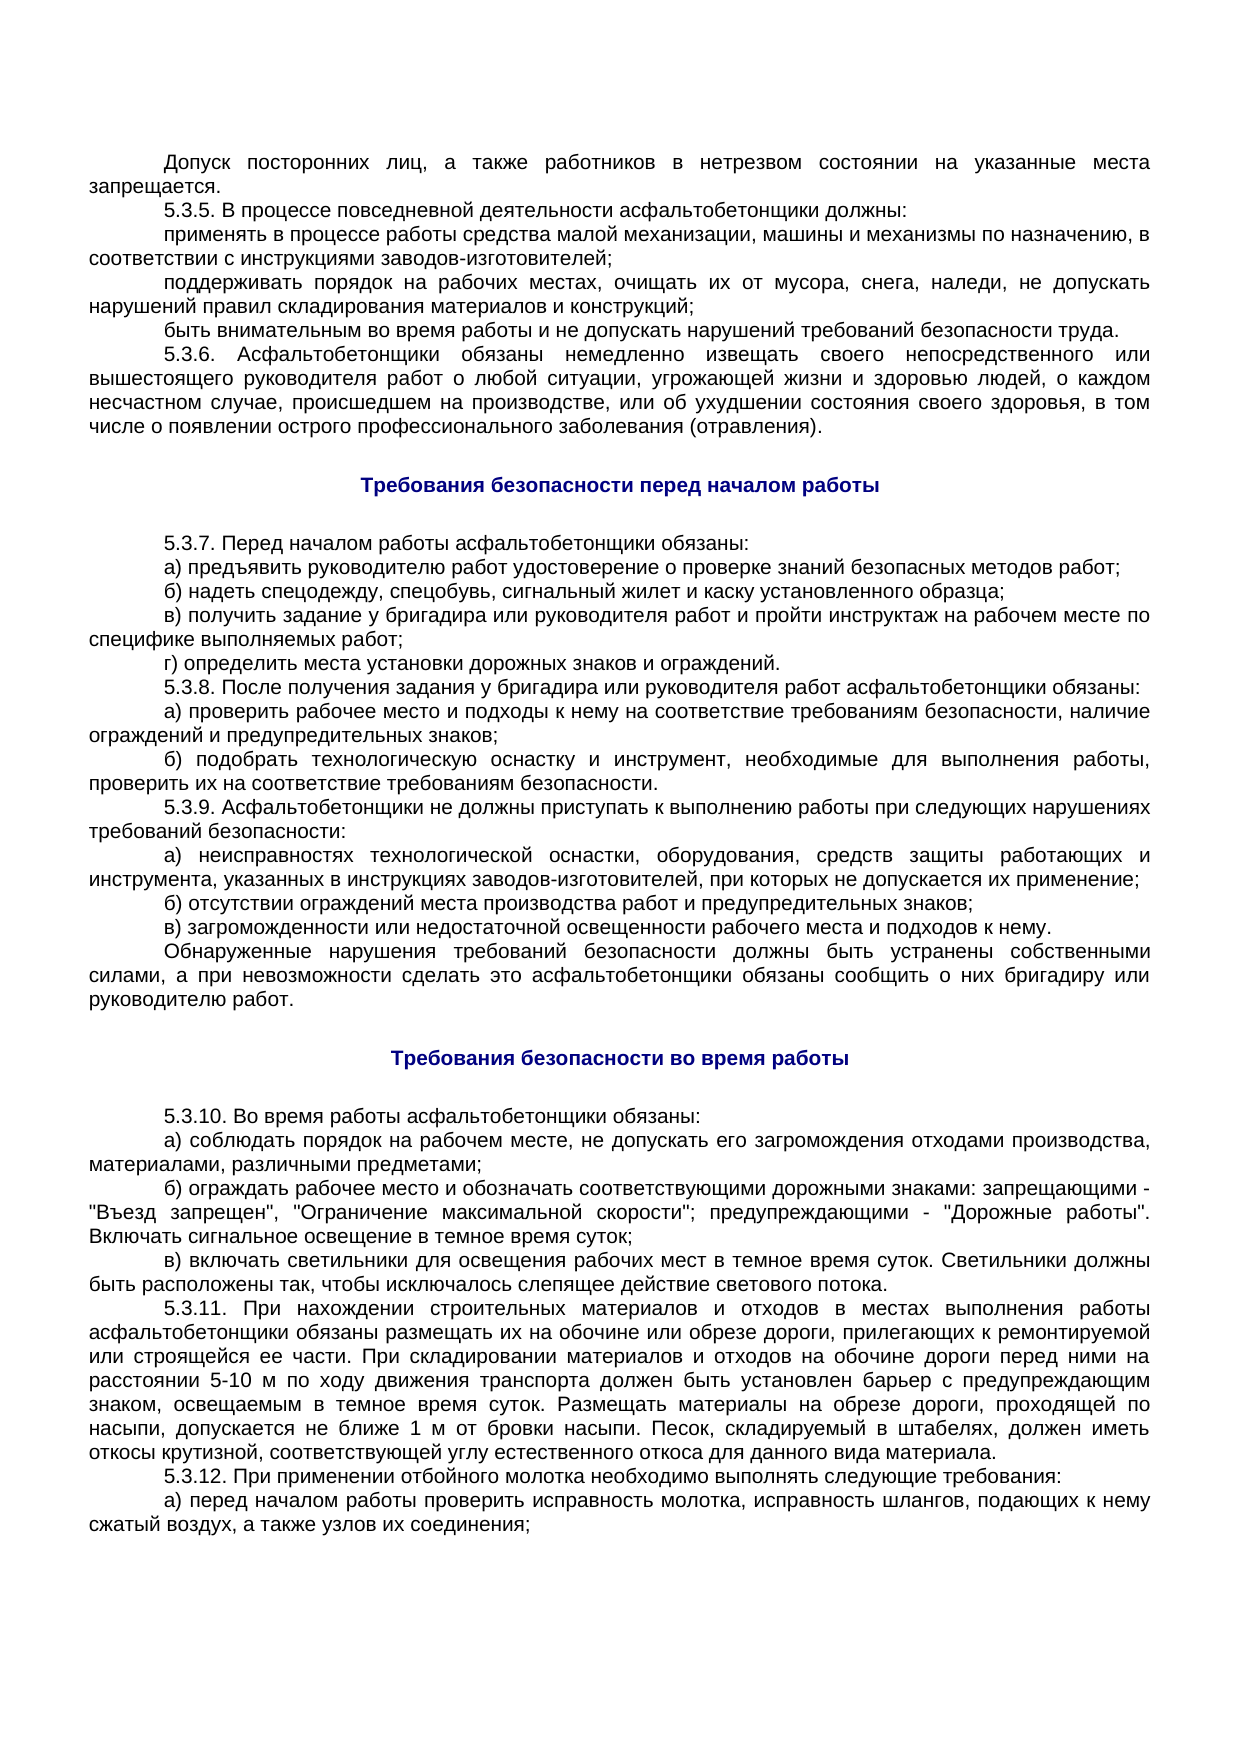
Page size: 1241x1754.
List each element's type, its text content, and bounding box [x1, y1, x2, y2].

text 5.3.6. Асфальтобетонщики обязаны немедленно извещать своего непосредственного или вышестоящего руководителя работ о любой ситуации, угрожающей жизни и здоровью людей, о каждом несчастном случае, происшедшем на производстве, или об ухудшении состояния своего здоровья, в том числе о появлении острого профессионального заболевания (отравления). [88, 342, 1152, 437]
text 5.3.9. Асфальтобетонщики не должны приступать к выполнению работы при следующих нарушениях требований безопасности: [88, 795, 1152, 843]
text а) перед началом работы проверить исправность молотка, исправность шлангов, подающих к нему сжатый воздух, а также узлов их соединения; [88, 1487, 1152, 1535]
text б) подобрать технологическую оснастку и инструмент, необходимые для выполнения работы, проверить их на соответствие требованиям безопасности. [88, 747, 1152, 795]
text 5.3.12. При применении отбойного молотка необходимо выполнять следующие требования: [88, 1463, 1152, 1487]
list Требования безопасности во время работы [88, 1045, 1152, 1069]
text б) отсутствии ограждений места производства работ и предупредительных знаков; [88, 891, 1152, 914]
text Обнаруженные нарушения требований безопасности должны быть устранены собственными силами, а при невозможности сделать это асфальтобетонщики обязаны сообщить о них бригадиру или руководителю работ. [88, 938, 1152, 1010]
text в) включать светильники для освещения рабочих мест в темное время суток. Светильники должны быть расположены так, чтобы исключалось слепящее действие светового потока. [88, 1248, 1152, 1296]
text 5.3.7. Перед началом работы асфальтобетонщики обязаны: [88, 531, 1152, 555]
text 5.3.5. В процессе повседневной деятельности асфальтобетонщики должны: [88, 198, 1152, 222]
text Допуск посторонних лиц, а также работников в нетрезвом состоянии на указанные места запрещается. [88, 150, 1152, 198]
text а) неисправностях технологической оснастки, оборудования, средств защиты работающих и инструмента, указанных в инструкциях заводов-изготовителей, при которых не допускается их применение; [88, 843, 1152, 891]
text в) загроможденности или недостаточной освещенности рабочего места и подходов к нему. [88, 914, 1152, 938]
text а) проверить рабочее место и подходы к нему на соответствие требованиям безопасности, наличие ограждений и предупредительных знаков; [88, 699, 1152, 747]
text в) получить задание у бригадира или руководителя работ и пройти инструктаж на рабочем месте по специфике выполняемых работ; [88, 603, 1152, 651]
text б) ограждать рабочее место и обозначать соответствующими дорожными знаками: запрещающими - "Въезд запрещен", "Ограничение максимальной скорости"; предупреждающими - "Дорожные работы". Включать сигнальное освещение в темное время суток; [88, 1176, 1152, 1248]
text быть внимательным во время работы и не допускать нарушений требований безопасности труда. [88, 318, 1152, 342]
text 5.3.8. После получения задания у бригадира или руководителя работ асфальтобетонщики обязаны: [88, 675, 1152, 699]
text г) определить места установки дорожных знаков и ограждений. [88, 651, 1152, 675]
text 5.3.11. При нахождении строительных материалов и отходов в местах выполнения работы асфальтобетонщики обязаны размещать их на обочине или обрезе дороги, прилегающих к ремонтируемой или строящейся ее части. При складировании материалов и отходов на обочине дороги перед ними на расстоянии 5-10 м по ходу движения транспорта должен быть установлен барьер с предупреждающим знаком, освещаемым в темное время суток. Размещать материалы на обрезе дороги, проходящей по насыпи, допускается не ближе 1 м от бровки насыпи. Песок, складируемый в штабелях, должен иметь откосы крутизной, соответствующей углу естественного откоса для данного вида материала. [88, 1296, 1152, 1463]
text а) предъявить руководителю работ удостоверение о проверке знаний безопасных методов работ; [88, 555, 1152, 579]
text а) соблюдать порядок на рабочем месте, не допускать его загромождения отходами производства, материалами, различными предметами; [88, 1128, 1152, 1176]
text поддерживать порядок на рабочих местах, очищать их от мусора, снега, наледи, не допускать нарушений правил складирования материалов и конструкций; [88, 270, 1152, 318]
text применять в процессе работы средства малой механизации, машины и механизмы по назначению, в соответствии с инструкциями заводов-изготовителей; [88, 222, 1152, 270]
text б) надеть спецодежду, спецобувь, сигнальный жилет и каску установленного образца; [88, 579, 1152, 603]
text 5.3.10. Во время работы асфальтобетонщики обязаны: [88, 1104, 1152, 1128]
list Требования безопасности перед началом работы [88, 472, 1152, 496]
